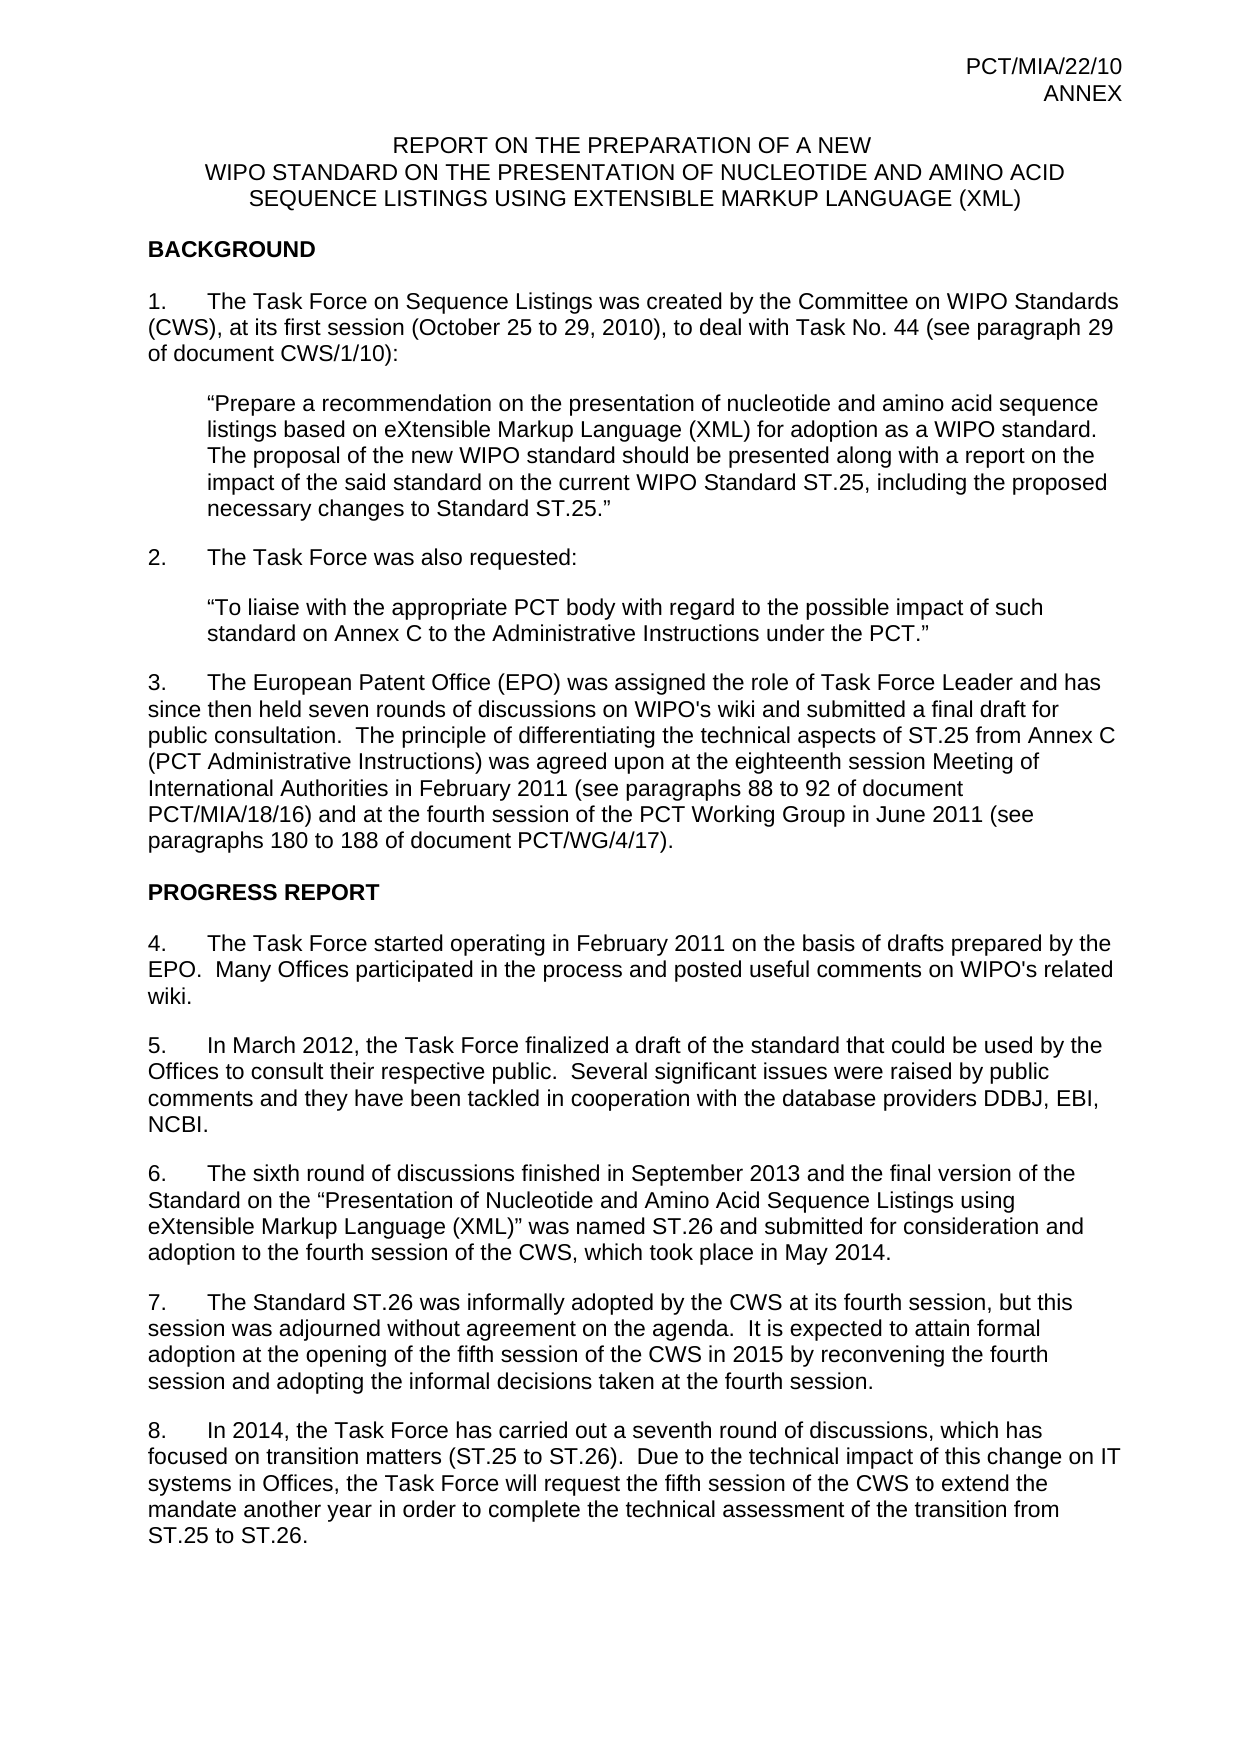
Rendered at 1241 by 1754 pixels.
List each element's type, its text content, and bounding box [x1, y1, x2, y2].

text The Task Force started operating in February 2011 on the basis of drafts prepared by the EPO. Many Offices participated in the process and posted useful comments on WIPO's related wiki. [148, 930, 1122, 1009]
text REPORT ON THE PREPARATION OF A NEW WIPO STANDARD ON THE PRESENTATION OF NUCLEOTIDE AND AMINO ACID SEQUENCE LISTINGS USING EXTENSIBLE MARKUP LANGUAGE (XML) [148, 132, 1122, 211]
list “Prepare a recommendation on the presentation of nucleotide and amino acid sequence listings based on eXtensible Markup Language (XML) for adoption as a WIPO standard. The proposal of the new WIPO standard should be presented along with a report on the impact of the said standard on the current WIPO Standard ST.25, including the proposed necessary changes to Standard ST.25.” [207, 389, 1122, 521]
list “To liaise with the appropriate PCT body with regard to the possible impact of such standard on Annex C to the Administrative Instructions under the PCT.” [207, 593, 1122, 646]
text The Task Force was also requested: [148, 544, 1122, 571]
subtitle PROGRESS REPORT [148, 879, 1122, 905]
list The Task Force on Sequence Listings was created by the Committee on WIPO Standards (CWS), at its first session (October 25 to 29, 2010), to deal with Task No. 44 (see paragraph 29 of document CWS/1/10): [148, 288, 1122, 367]
text The European Patent Office (EPO) was assigned the role of Task Force Leader and has since then held seven rounds of discussions on WIPO's wiki and submitted a final draft for public consultation. The principle of differentiating the technical aspects of ST.25 from Annex C (PCT Administrative Instructions) was agreed upon at the eighteenth session Meeting of International Authorities in February 2011 (see paragraphs 88 to 92 of document PCT/MIA/18/16) and at the fourth session of the PCT Working Group in June 2011 (see paragraphs 180 to 188 of document PCT/WG/4/17). [148, 669, 1122, 854]
subtitle BACKGROUND [148, 236, 1122, 263]
text The Standard ST.26 was informally adopted by the CWS at its fourth session, but this session was adjourned without agreement on the agenda. It is expected to attain formal adoption at the opening of the fifth session of the CWS in 2015 by reconvening the fourth session and adopting the informal decisions taken at the fourth session. [148, 1289, 1122, 1394]
text In 2014, the Task Force has carried out a seventh round of discussions, which has focused on transition matters (ST.25 to ST.26). Due to the technical impact of this change on IT systems in Offices, the Task Force will request the fifth session of the CWS to extend the mandate another year in order to complete the technical assessment of the transition from ST.25 to ST.26. [148, 1417, 1122, 1549]
text The sixth round of discussions finished in September 2013 and the final version of the Standard on the “Presentation of Nucleotide and Amino Acid Sequence Listings using eXtensible Markup Language (XML)” was named ST.26 and submitted for consideration and adoption to the fourth session of the CWS, which took place in May 2014. [148, 1160, 1122, 1266]
text In March 2012, the Task Force finalized a draft of the standard that could be used by the Offices to consult their respective public. Several significant issues were raised by public comments and they have been tackled in cooperation with the database providers DDBJ, EBI, NCBI. [148, 1032, 1122, 1137]
